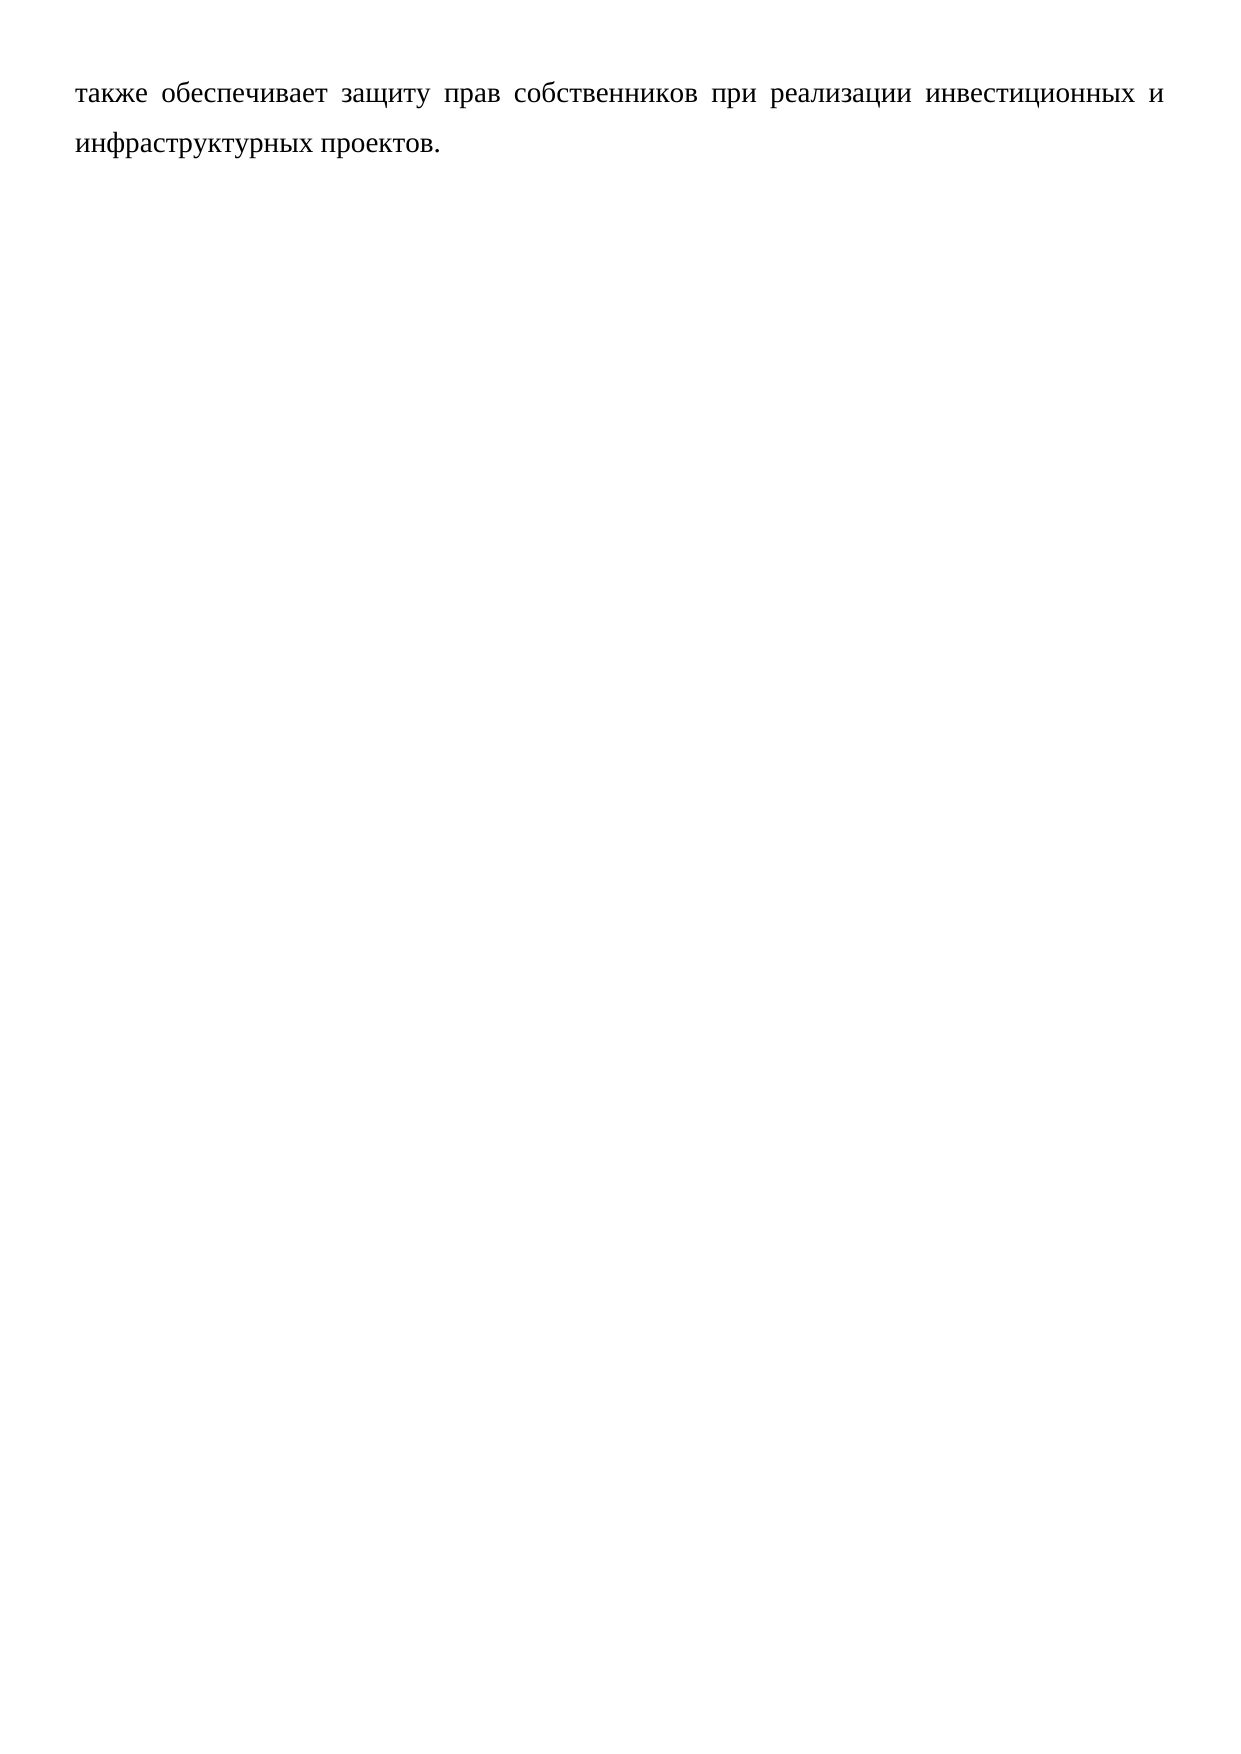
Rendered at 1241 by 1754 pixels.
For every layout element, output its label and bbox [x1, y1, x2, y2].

text [75, 75, 1165, 159]
